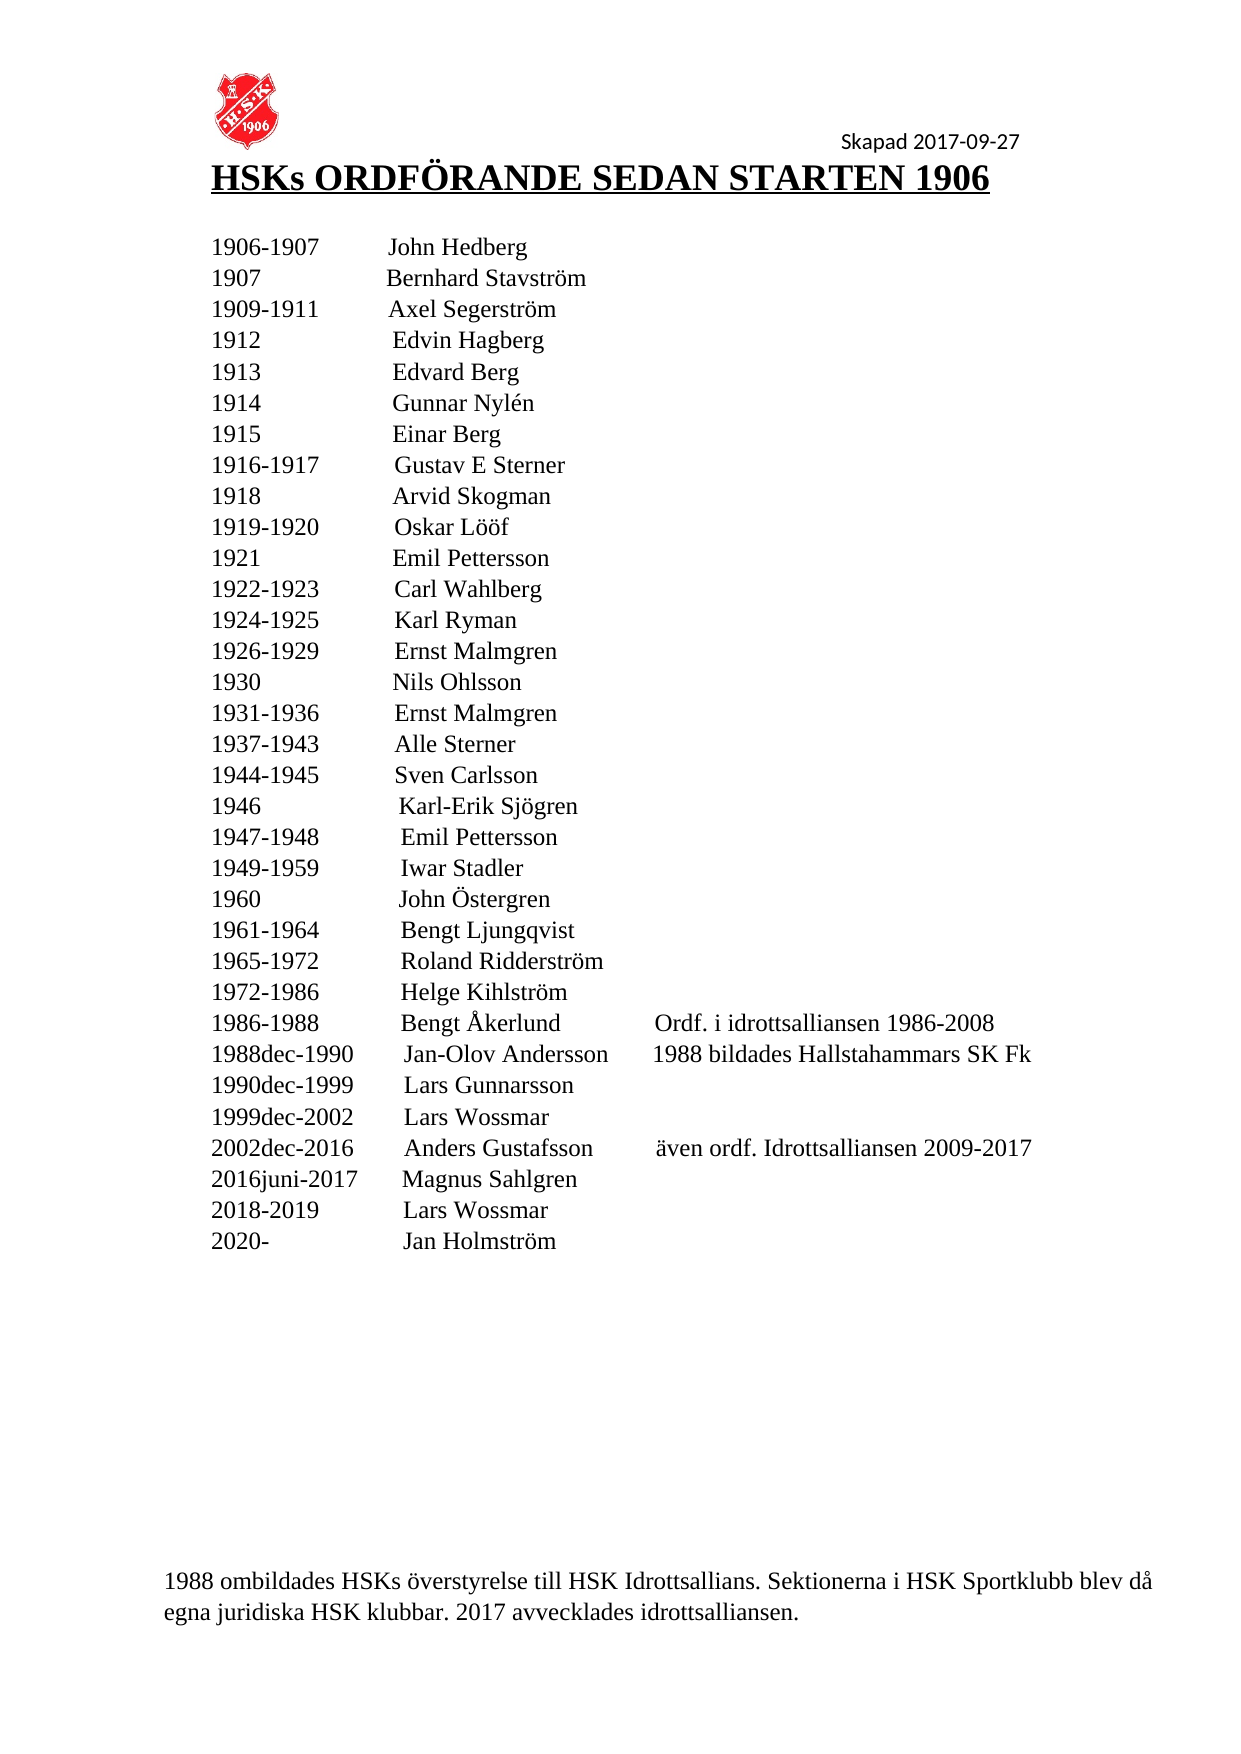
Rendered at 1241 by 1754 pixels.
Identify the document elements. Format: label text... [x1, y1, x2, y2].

text 1916-1917 Gustav E Sterner [163, 450, 1165, 478]
text 1931-1936 Ernst Malmgren [163, 698, 1165, 727]
text 1965-1972 Roland Ridderström [163, 946, 1165, 975]
text 1922-1923 Carl Wahlberg [163, 574, 1165, 603]
text 1919-1920 Oskar Lööf [163, 512, 1165, 541]
text 1972-1986 Helge Kihlström [163, 977, 1165, 1006]
text 1990dec-1999 Lars Gunnarsson [163, 1071, 1165, 1099]
text 1944-1945 Sven Carlsson [163, 760, 1165, 789]
text 1906-1907 John Hedberg [163, 232, 1165, 261]
text 1986-1988 Bengt Åkerlund Ordf. i idrottsalliansen 1986-2008 [163, 1008, 1165, 1037]
text 2002dec-2016 Anders Gustafsson även ordf. Idrottsalliansen 2009-2017 [163, 1133, 1165, 1161]
text 2020- Jan Holmström [163, 1226, 1165, 1254]
text 1960 John Östergren [163, 884, 1165, 913]
text 1946 Karl-Erik Sjögren [163, 791, 1165, 820]
text 1907 Bernhard Stavström [163, 263, 1165, 292]
text 1999dec-2002 Lars Wossmar [211, 1102, 1165, 1130]
text 1918 Arvid Skogman [163, 481, 1165, 509]
text 1914 Gunnar Nylén [163, 388, 1165, 416]
text 1930 Nils Ohlsson [163, 667, 1165, 696]
text 1949-1959 Iwar Stadler [163, 853, 1165, 882]
text HSKs ORDFÖRANDE SEDAN STARTEN 1906 [163, 155, 1165, 198]
text 2016juni-2017 Magnus Sahlgren [163, 1164, 1165, 1192]
text 1988 ombildades HSKs överstyrelse till HSK Idrottsallians. Sektionerna i HSK Sportklubb blev då egna juridiska HSK klubbar. 2017 avvecklades idrottsalliansen. [163, 1566, 1165, 1626]
text 2018-2019 Lars Wossmar [163, 1195, 1165, 1223]
text 1913 Edvard Berg [163, 357, 1165, 385]
text 1926-1929 Ernst Malmgren [163, 636, 1165, 665]
text 1915 Einar Berg [163, 419, 1165, 447]
text 1937-1943 Alle Sterner [163, 729, 1165, 758]
text 1961-1964 Bengt Ljungqvist [163, 915, 1165, 944]
text 1947-1948 Emil Pettersson [163, 822, 1165, 851]
text 1988dec-1990 Jan-Olov Andersson 1988 bildades Hallstahammars SK Fk [163, 1039, 1165, 1068]
text 1921 Emil Pettersson [163, 543, 1165, 572]
picture [214, 73, 279, 150]
text 1909-1911 Axel Segerström [163, 294, 1165, 323]
text 1924-1925 Karl Ryman [163, 605, 1165, 634]
text 1912 Edvin Hagberg [163, 326, 1165, 354]
